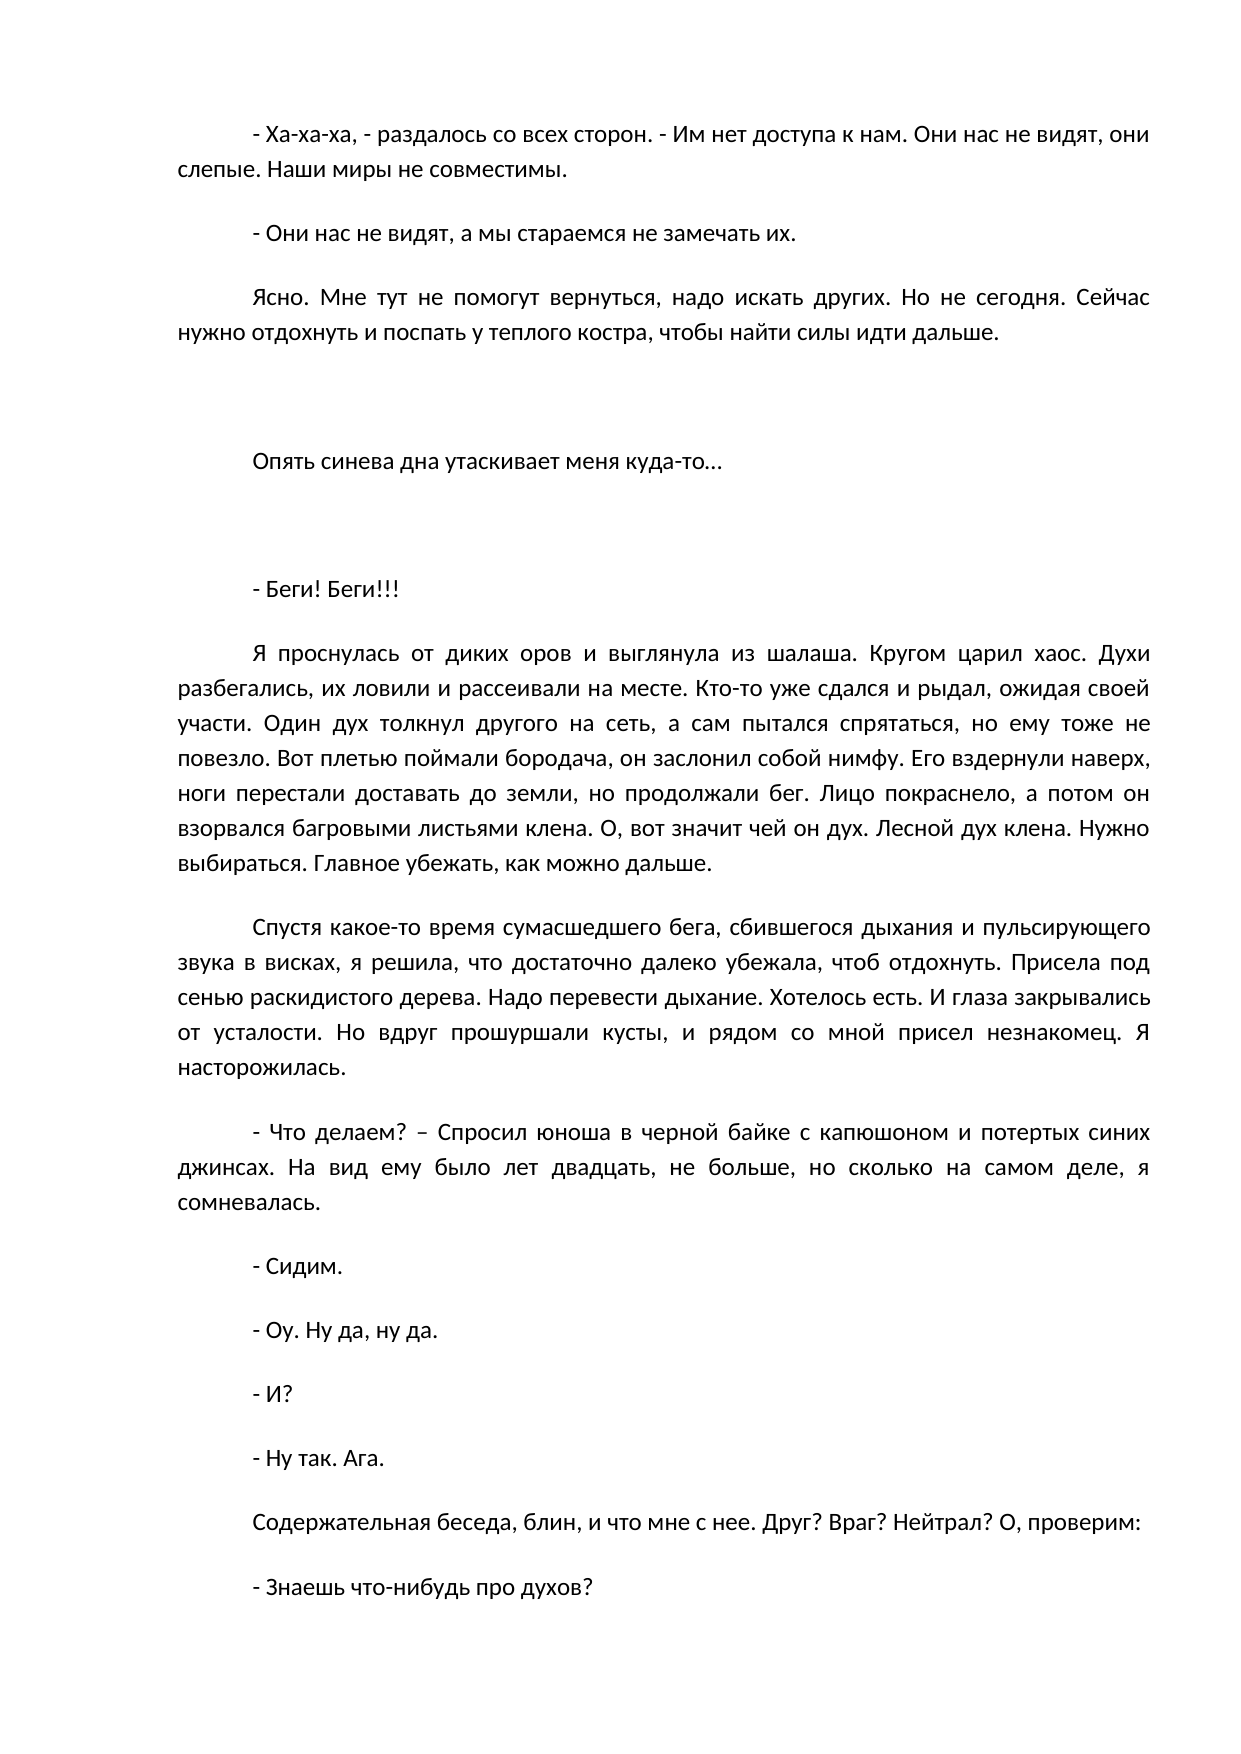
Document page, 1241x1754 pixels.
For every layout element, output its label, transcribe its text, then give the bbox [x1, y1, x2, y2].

text Я проснулась от диких оров и выглянула из шалаша. Кругом царил хаос. Духи разбегались, их ловили и рассеивали на месте. Кто-то уже сдался и рыдал, ожидая своей участи. Один дух толкнул другого на сеть, а сам пытался спрятаться, но ему тоже не повезло. Вот плетью поймали бородача, он заслонил собой нимфу. Его вздернули наверх, ноги перестали доставать до земли, но продолжали бег. Лицо покраснело, а потом он взорвался багровыми листьями клена. О, вот значит чей он дух. Лесной дух клена. Нужно выбираться. Главное убежать, как можно дальше. [177, 637, 1152, 878]
text - Ну так. Ага. [177, 1442, 1152, 1473]
text - Знаешь что-нибудь про духов? [177, 1571, 1152, 1601]
text Содержательная беседа, блин, и что мне с нее. Друг? Враг? Нейтрал? О, проверим: [177, 1506, 1152, 1537]
text - Оу. Ну да, ну да. [177, 1314, 1152, 1344]
text - Ха-ха-ха, - раздалось со всех сторон. - Им нет доступа к нам. Они нас не видят, они слепые. Наши миры не совместимы. [177, 118, 1152, 184]
text - Что делаем? – Спросил юноша в черной байке с капюшоном и потертых синих джинсах. На вид ему было лет двадцать, не больше, но сколько на самом деле, я сомневалась. [177, 1116, 1152, 1216]
text Спустя какое-то время сумасшедшего бега, сбившегося дыхания и пульсирующего звука в висках, я решила, что достаточно далеко убежала, чтоб отдохнуть. Присела под сенью раскидистого дерева. Надо перевести дыхание. Хотелось есть. И глаза закрывались от усталости. Но вдруг прошуршали кусты, и рядом со мной присел незнакомец. Я насторожилась. [177, 911, 1152, 1082]
text Ясно. Мне тут не помогут вернуться, надо искать других. Но не сегодня. Сейчас нужно отдохнуть и поспать у теплого костра, чтобы найти силы идти дальше. [177, 281, 1152, 347]
text Опять синева дна утаскивает меня куда-то… [177, 445, 1152, 475]
text - Сидим. [177, 1250, 1152, 1280]
text - Беги! Беги!!! [177, 573, 1152, 604]
text - И? [177, 1378, 1152, 1409]
text - Они нас не видят, а мы стараемся не замечать их. [177, 217, 1152, 248]
